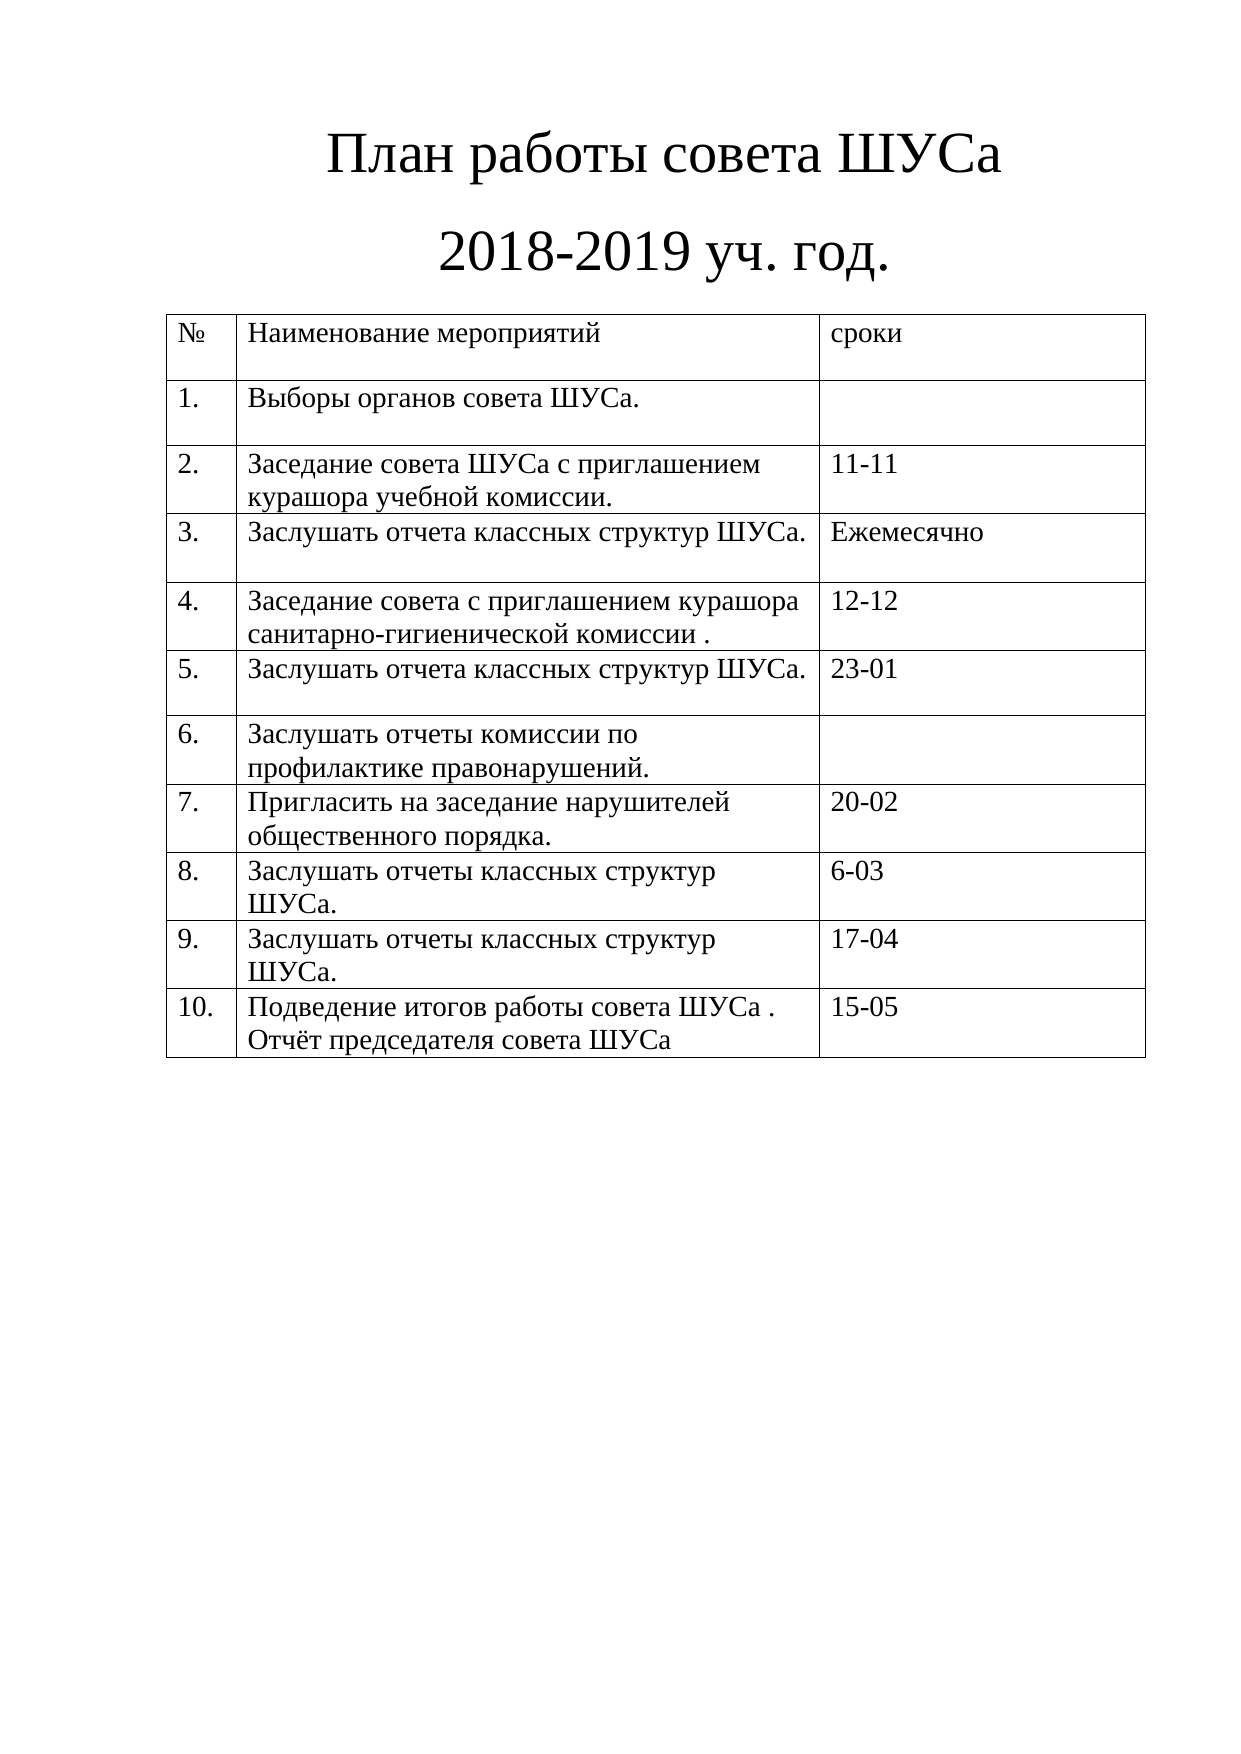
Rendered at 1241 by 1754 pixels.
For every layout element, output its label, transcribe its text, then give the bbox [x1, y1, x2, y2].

table_cell Заслушать отчеты классных структур ШУСа. [237, 921, 819, 988]
table_cell 17-04 [820, 921, 1145, 988]
table_cell Пригласить на заседание нарушителей общественного порядка. [237, 785, 819, 852]
table_cell 4. [167, 583, 236, 650]
table_cell 23-01 [820, 651, 1145, 715]
table_cell [820, 381, 1145, 445]
table_cell 1. [167, 381, 236, 445]
table_cell Заседание совета ШУСа с приглашением курашора учебной комиссии. [237, 446, 819, 513]
table_header сроки [820, 315, 1145, 379]
table_cell Заслушать отчета классных структур ШУСа. [237, 651, 819, 715]
table_cell 15-05 [820, 989, 1145, 1057]
table_header Наименование мероприятий [237, 315, 819, 379]
table_cell 6. [167, 716, 236, 783]
table_cell Заседание совета с приглашением курашора санитарно-гигиенической комиссии . [237, 583, 819, 650]
table_cell [820, 716, 1145, 783]
text 2018-2019 уч. год. [177, 216, 1152, 283]
table_cell Ежемесячно [820, 514, 1145, 582]
text План работы совета ШУСа [177, 118, 1152, 185]
table_cell 8. [167, 853, 236, 920]
table_cell 6-03 [820, 853, 1145, 920]
table_cell 20-02 [820, 785, 1145, 852]
table_cell 12-12 [820, 583, 1145, 650]
table_cell Заслушать отчеты комиссии по профилактике правонарушений. [237, 716, 819, 783]
table_cell 7. [167, 785, 236, 852]
table_cell Заслушать отчеты классных структур ШУСа. [237, 853, 819, 920]
table_cell 10. [167, 989, 236, 1057]
table_header № [167, 315, 236, 379]
table_cell Заслушать отчета классных структур ШУСа. [237, 514, 819, 582]
table_cell 2. [167, 446, 236, 513]
table_cell 9. [167, 921, 236, 988]
table_cell 11-11 [820, 446, 1145, 513]
table_cell Подведение итогов работы совета ШУСа . Отчёт председателя совета ШУСа [237, 989, 819, 1057]
table_cell 3. [167, 514, 236, 582]
table_cell Выборы органов совета ШУСа. [237, 381, 819, 445]
table_cell 5. [167, 651, 236, 715]
